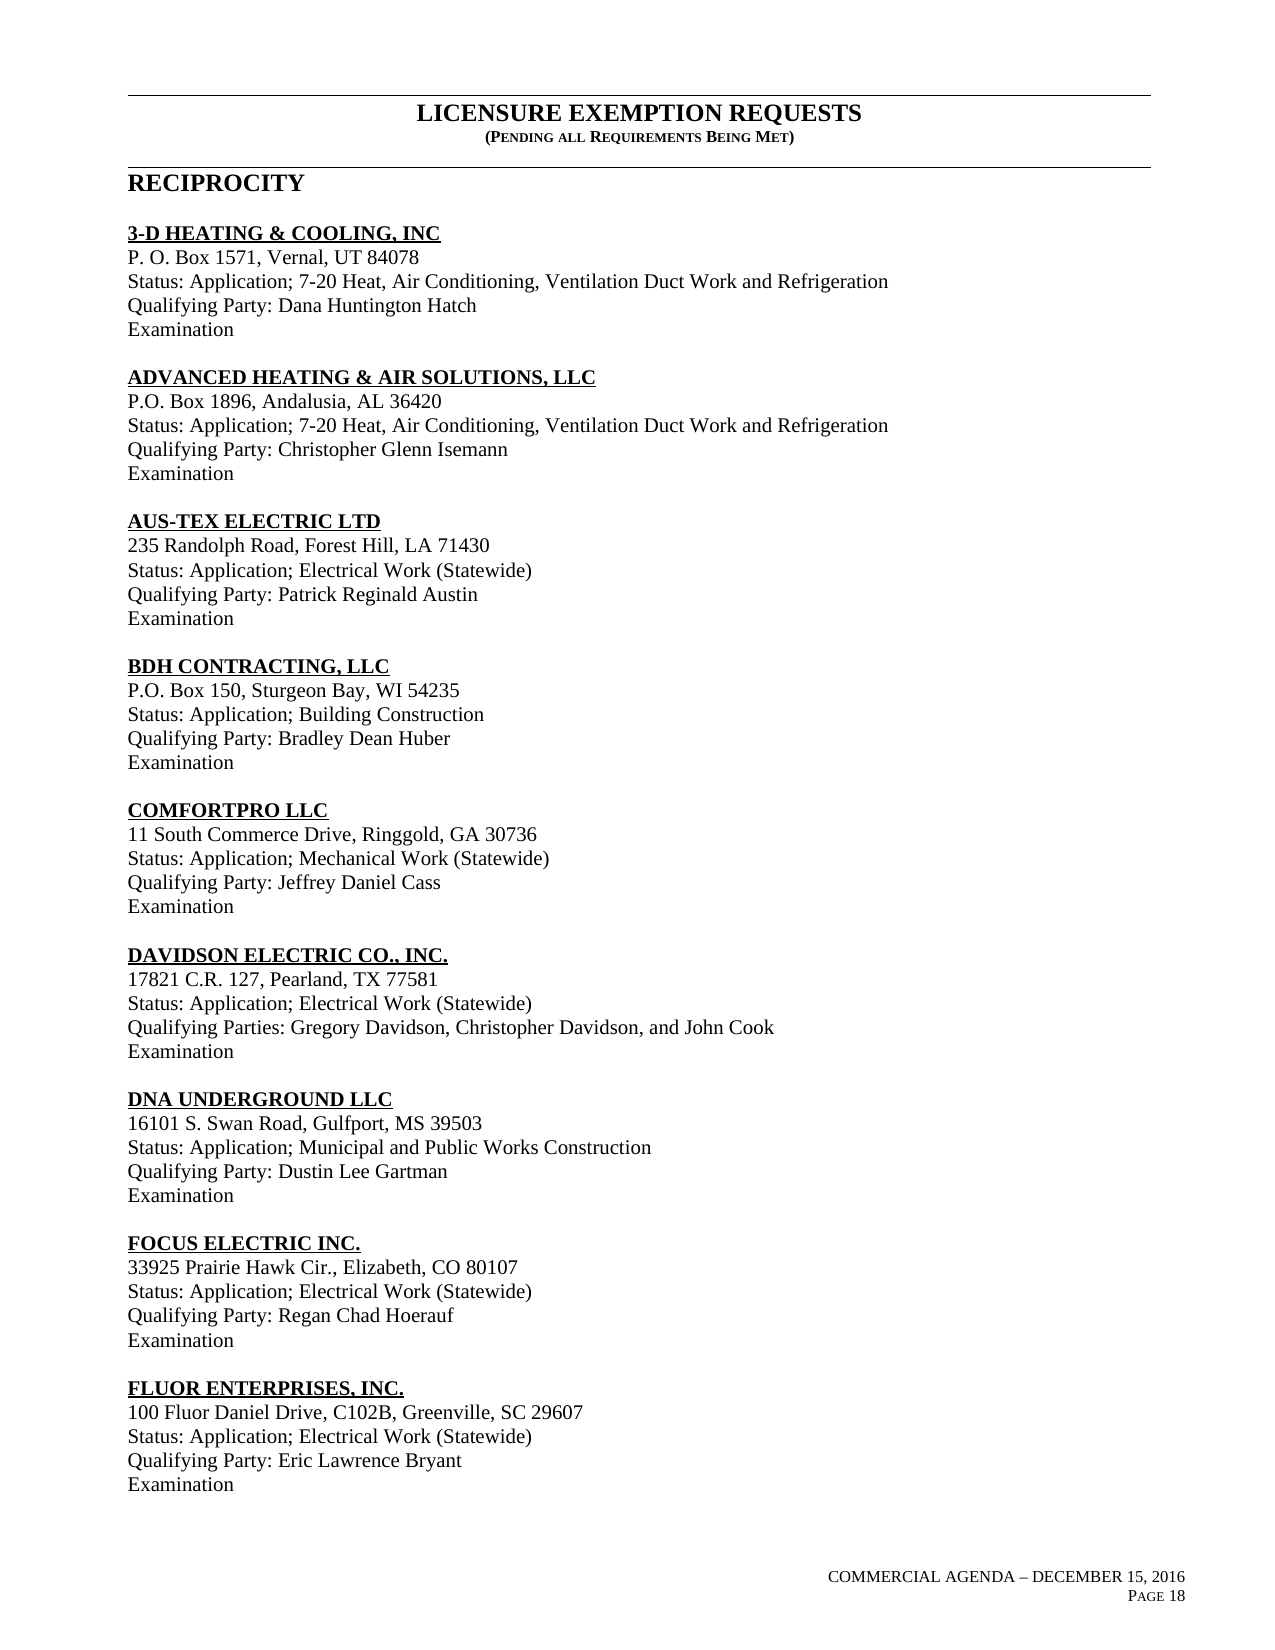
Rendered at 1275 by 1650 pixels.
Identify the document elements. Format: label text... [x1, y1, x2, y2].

text Examination [127, 461, 1185, 485]
text RECIPROCITY [127, 168, 1185, 197]
text Status: Application; Municipal and Public Works Construction [127, 1135, 1185, 1159]
text Qualifying Party: Dana Huntington Hatch [127, 293, 1185, 317]
text Status: Application; Electrical Work (Statewide) [127, 557, 1185, 582]
text Examination [127, 317, 1185, 341]
text Examination [127, 894, 1185, 918]
text AUS-TEX ELECTRIC LTD 235 Randolph Road, Forest Hill, LA 71430 [127, 509, 1185, 557]
text Status: Application; 7-20 Heat, Air Conditioning, Ventilation Duct Work and Refrigeration [127, 413, 1185, 437]
text Qualifying Party: Patrick Reginald Austin [127, 582, 1185, 606]
text Qualifying Party: Bradley Dean Huber [127, 726, 1185, 750]
text Examination [127, 750, 1185, 774]
text 3-D HEATING & COOLING, INC P. O. Box 1571, Vernal, UT 84078 [127, 221, 1185, 269]
text Examination [127, 606, 1185, 630]
text BDH CONTRACTING, LLC P.O. Box 150, Sturgeon Bay, WI 54235 [127, 654, 1185, 702]
text (Pending all Requirements Being Met) [127, 126, 1151, 146]
text Examination [127, 1183, 1185, 1207]
text FLUOR ENTERPRISES, INC. 100 Fluor Daniel Drive, C102B, Greenville, SC 29607 [127, 1376, 1185, 1424]
text ADVANCED HEATING & AIR SOLUTIONS, LLC P.O. Box 1896, Andalusia, AL 36420 [127, 365, 1185, 413]
text Status: Application; Mechanical Work (Statewide) [127, 846, 1185, 870]
text Qualifying Parties: Gregory Davidson, Christopher Davidson, and John Cook [127, 1015, 1185, 1039]
text DAVIDSON ELECTRIC CO., INC. 17821 C.R. 127, Pearland, TX 77581 [127, 942, 1185, 991]
text Status: Application; Building Construction [127, 702, 1185, 726]
text Status: Application; Electrical Work (Statewide) [127, 1279, 1185, 1303]
text DNA UNDERGROUND LLC 16101 S. Swan Road, Gulfport, MS 39503 [127, 1087, 1185, 1135]
text Qualifying Party: Dustin Lee Gartman [127, 1159, 1185, 1183]
text Qualifying Party: Eric Lawrence Bryant [127, 1448, 1185, 1472]
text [127, 1424, 1185, 1448]
text FOCUS ELECTRIC INC. 33925 Prairie Hawk Cir., Elizabeth, CO 80107 [127, 1231, 1185, 1279]
text Status: Application; 7-20 Heat, Air Conditioning, Ventilation Duct Work and Refrigeration [127, 269, 1185, 293]
text Examination [127, 1472, 1185, 1496]
text Qualifying Party: Christopher Glenn Isemann [127, 437, 1185, 461]
text LICENSURE EXEMPTION REQUESTS [127, 96, 1151, 126]
text Status: Application; Electrical Work (Statewide) [127, 991, 1185, 1015]
text Examination [127, 1039, 1185, 1063]
text COMFORTPRO LLC 11 South Commerce Drive, Ringgold, GA 30736 [127, 798, 1185, 846]
text Examination [127, 1327, 1185, 1352]
text Qualifying Party: Jeffrey Daniel Cass [127, 870, 1185, 894]
text Qualifying Party: Regan Chad Hoerauf [127, 1303, 1185, 1327]
